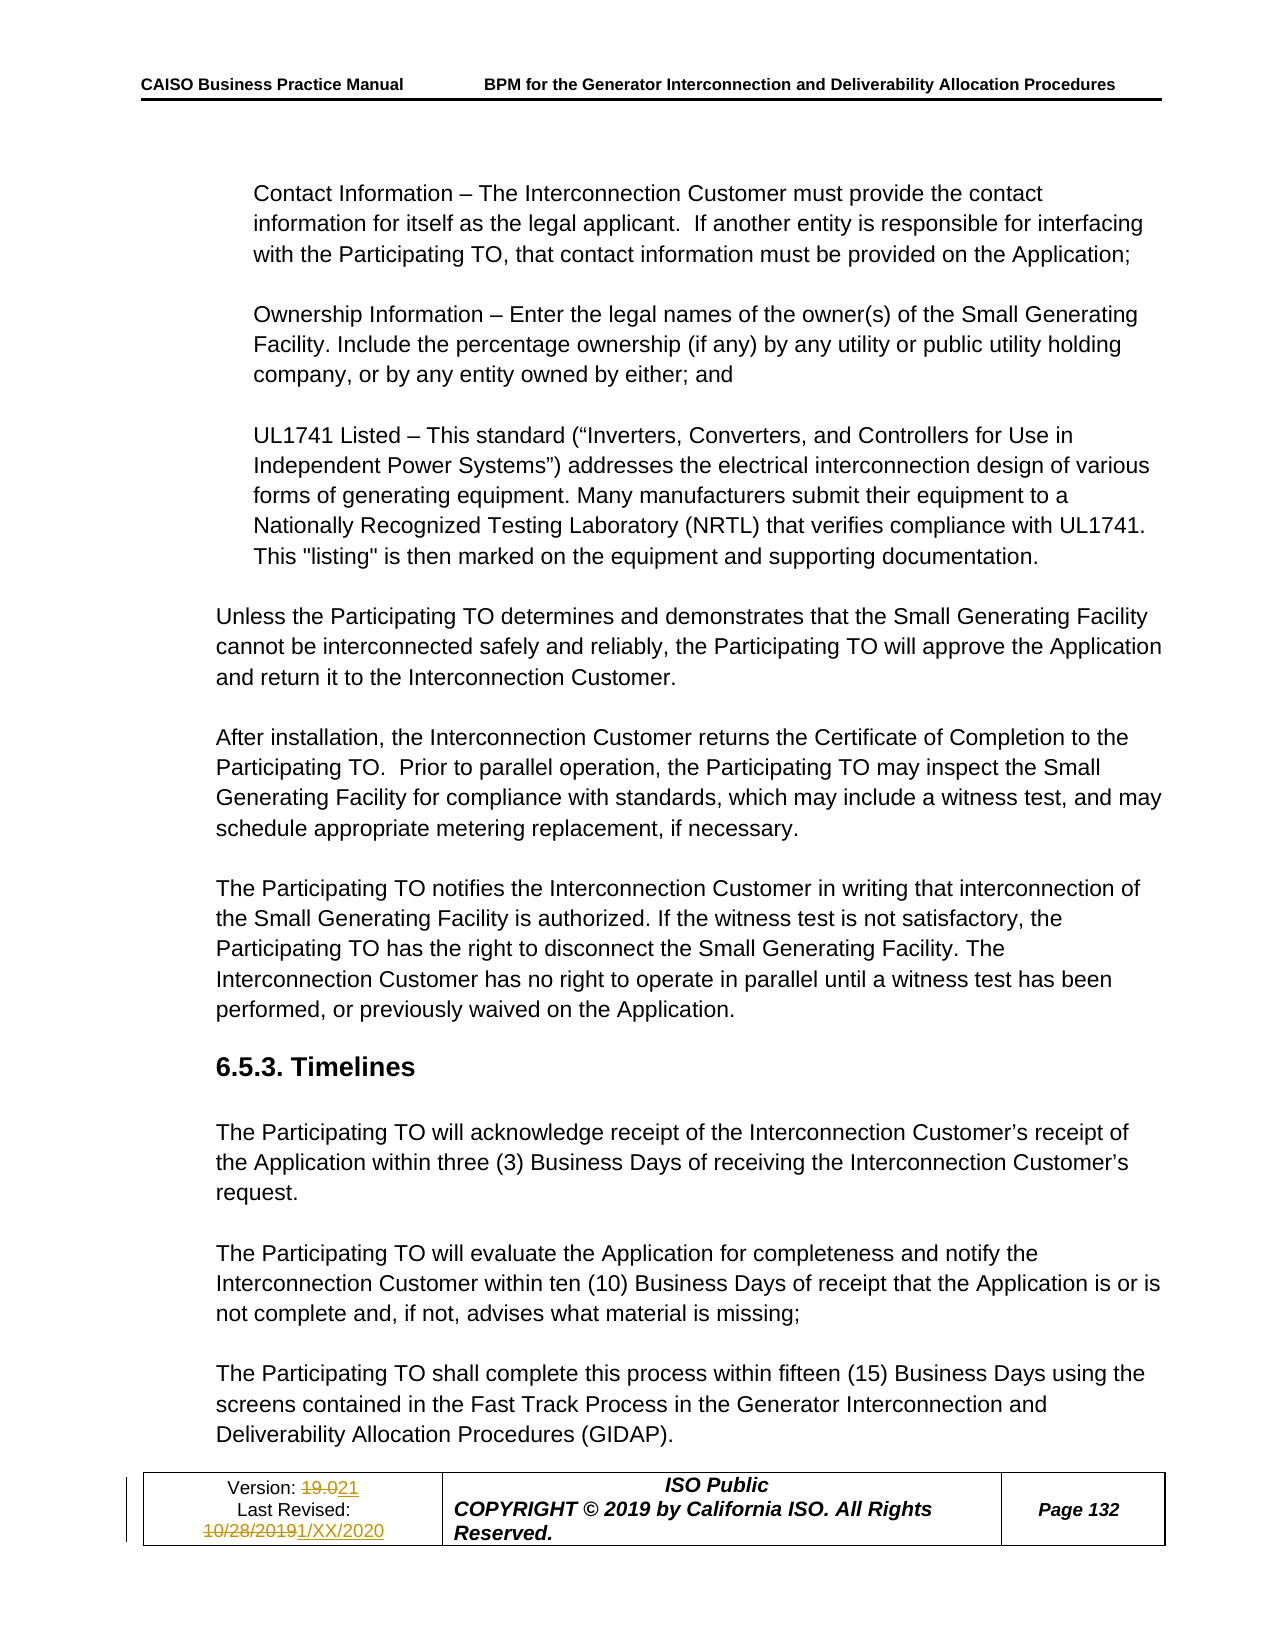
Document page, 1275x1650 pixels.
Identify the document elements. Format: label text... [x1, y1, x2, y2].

text The Participating TO will acknowledge receipt of the Interconnection Customer’s receipt of the Application within three (3) Business Days of receiving the Interconnection Customer’s request. [216, 1119, 1162, 1206]
text Unless the Participating TO determines and demonstrates that the Small Generating Facility cannot be interconnected safely and reliably, the Participating TO will approve the Application and return it to the Interconnection Customer. [216, 603, 1162, 690]
text Ownership Information – Enter the legal names of the owner(s) of the Small Generating Facility. Include the percentage ownership (if any) by any utility or public utility holding company, or by any entity owned by either; and [253, 301, 1162, 388]
text The Participating TO notifies the Interconnection Customer in writing that interconnection of the Small Generating Facility is authorized. If the witness test is not satisfactory, the Participating TO has the right to disconnect the Small Generating Facility. The Interconnection Customer has no right to operate in parallel until a witness test has been performed, or previously waived on the Application. [216, 875, 1162, 1022]
text UL1741 Listed – This standard (“Inverters, Converters, and Controllers for Use in Independent Power Systems”) addresses the electrical interconnection design of various forms of generating equipment. Many manufacturers submit their equipment to a Nationally Recognized Testing Laboratory (NRTL) that verifies compliance with UL1741. This "listing" is then marked on the equipment and supporting documentation. [253, 422, 1162, 569]
text The Participating TO will evaluate the Application for completeness and notify the Interconnection Customer within ten (10) Business Days of receipt that the Application is or is not complete and, if not, advises what material is missing; [216, 1239, 1162, 1326]
text The Participating TO shall complete this process within fifteen (15) Business Days using the screens contained in the Fast Track Process in the Generator Interconnection and Deliverability Allocation Procedures (GIDAP). [216, 1360, 1162, 1447]
text After installation, the Interconnection Customer returns the Certificate of Completion to the Participating TO. Prior to parallel operation, the Participating TO may inspect the Small Generating Facility for compliance with standards, which may include a witness test, and may schedule appropriate metering replacement, if necessary. [216, 724, 1162, 841]
subtitle Timelines [216, 1051, 1162, 1082]
text Contact Information – The Interconnection Customer must provide the contact information for itself as the legal applicant. If another entity is responsible for interfacing with the Participating TO, that contact information must be provided on the Application; [253, 180, 1162, 267]
